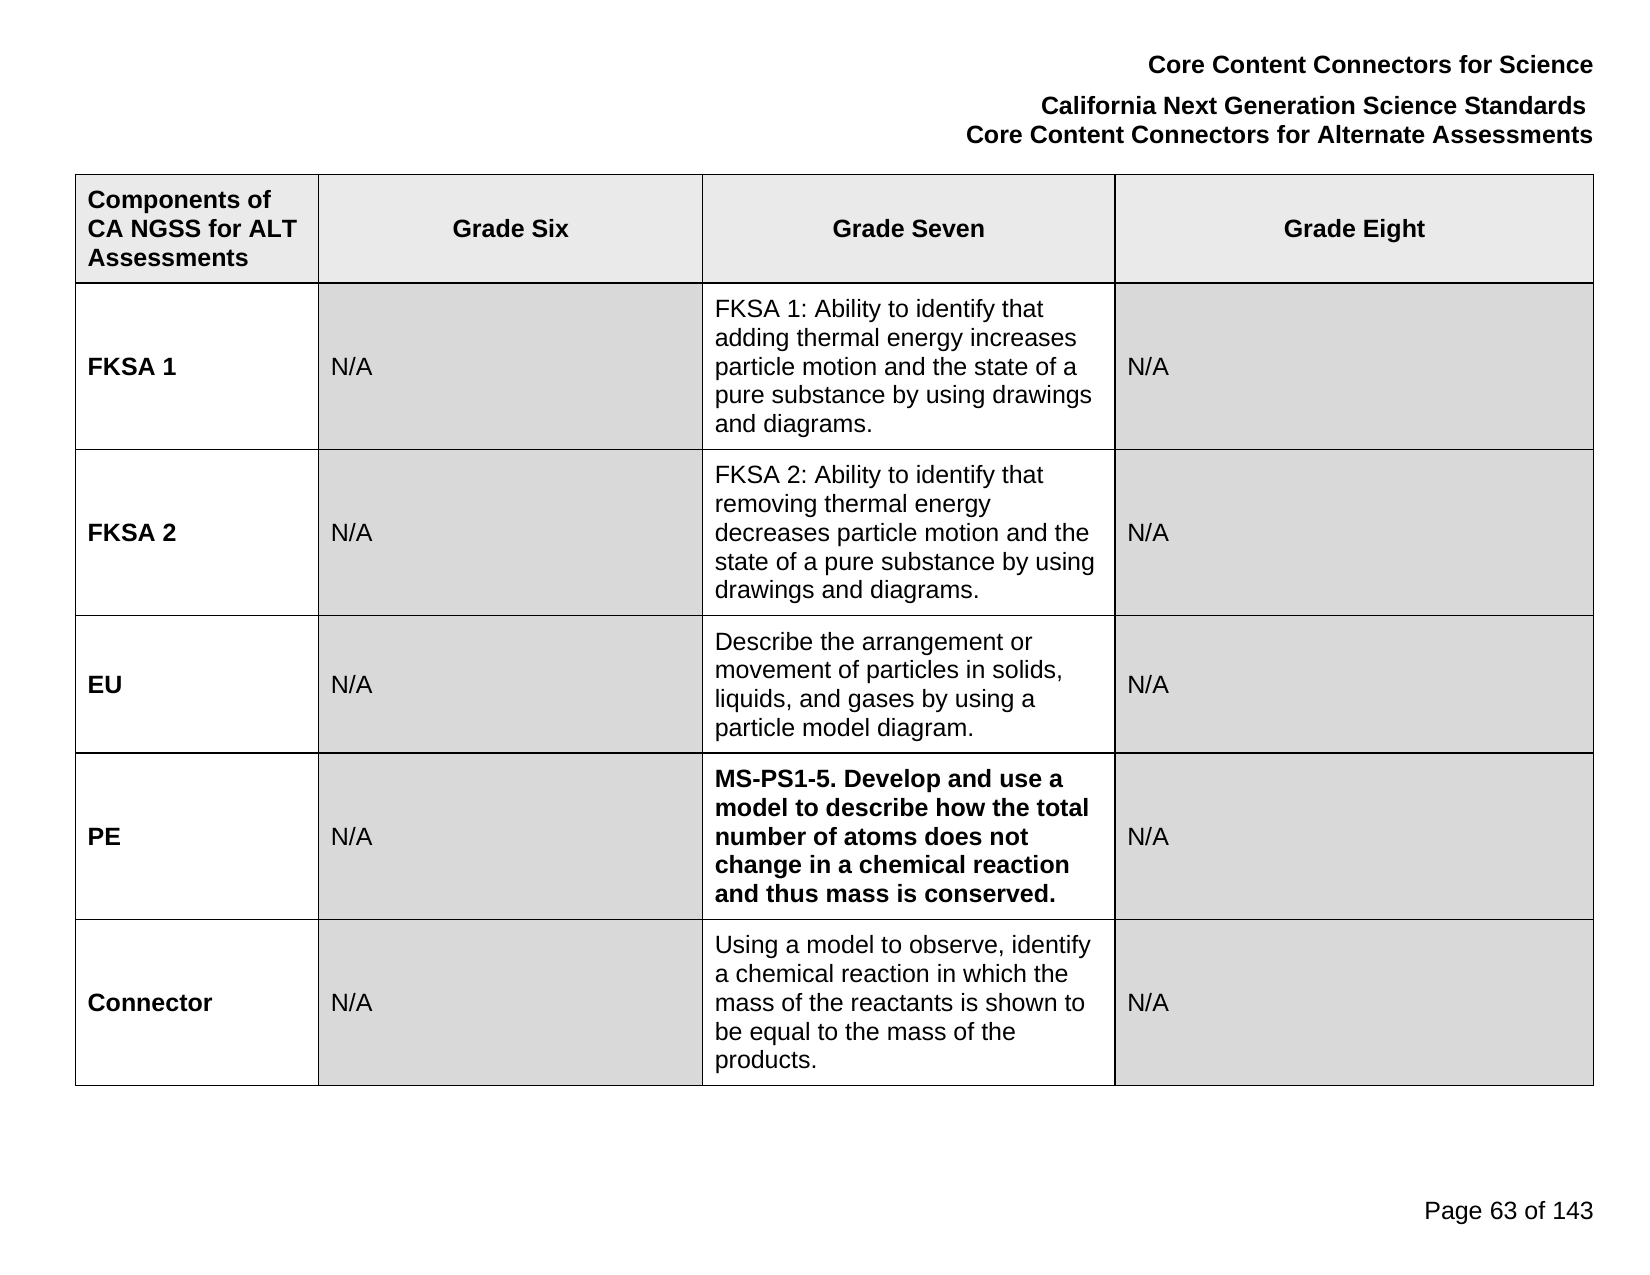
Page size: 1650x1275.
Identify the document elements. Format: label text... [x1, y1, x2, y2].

table_cell EU [76, 616, 318, 752]
table_cell PE [76, 754, 318, 919]
table_cell Using a model to observe, identify a chemical reaction in which the mass of the reactants is shown to be equal to the mass of the products. [703, 920, 1114, 1085]
table_header Grade Six [319, 175, 702, 282]
table_cell FKSA 2: Ability to identify that removing thermal energy decreases particle motion and the state of a pure substance by using drawings and diagrams. [703, 450, 1114, 615]
table_cell FKSA 1: Ability to identify that adding thermal energy increases particle motion and the state of a pure substance by using drawings and diagrams. [703, 284, 1114, 449]
table_cell N/A [319, 284, 702, 449]
table_cell FKSA 2 [76, 450, 318, 615]
table_cell N/A [319, 616, 702, 752]
table_cell N/A [1116, 284, 1593, 449]
table_header Grade Eight [1116, 175, 1593, 282]
table_cell FKSA 1 [76, 284, 318, 449]
table_header Components of CA NGSS for ALT Assessments [76, 175, 318, 282]
table_cell N/A [319, 920, 702, 1085]
table_cell Describe the arrangement or movement of particles in solids, liquids, and gases by using a particle model diagram. [703, 616, 1114, 752]
table_cell N/A [319, 754, 702, 919]
table_cell MS-PS1-5. Develop and use a model to describe how the total number of atoms does not change in a chemical reaction and thus mass is conserved. [703, 754, 1114, 919]
table_cell N/A [1116, 920, 1593, 1085]
table_cell Connector [76, 920, 318, 1085]
table_cell N/A [1116, 450, 1593, 615]
table_cell N/A [1116, 754, 1593, 919]
table_header Grade Seven [703, 175, 1114, 282]
table_cell N/A [1116, 616, 1593, 752]
table_cell N/A [319, 450, 702, 615]
